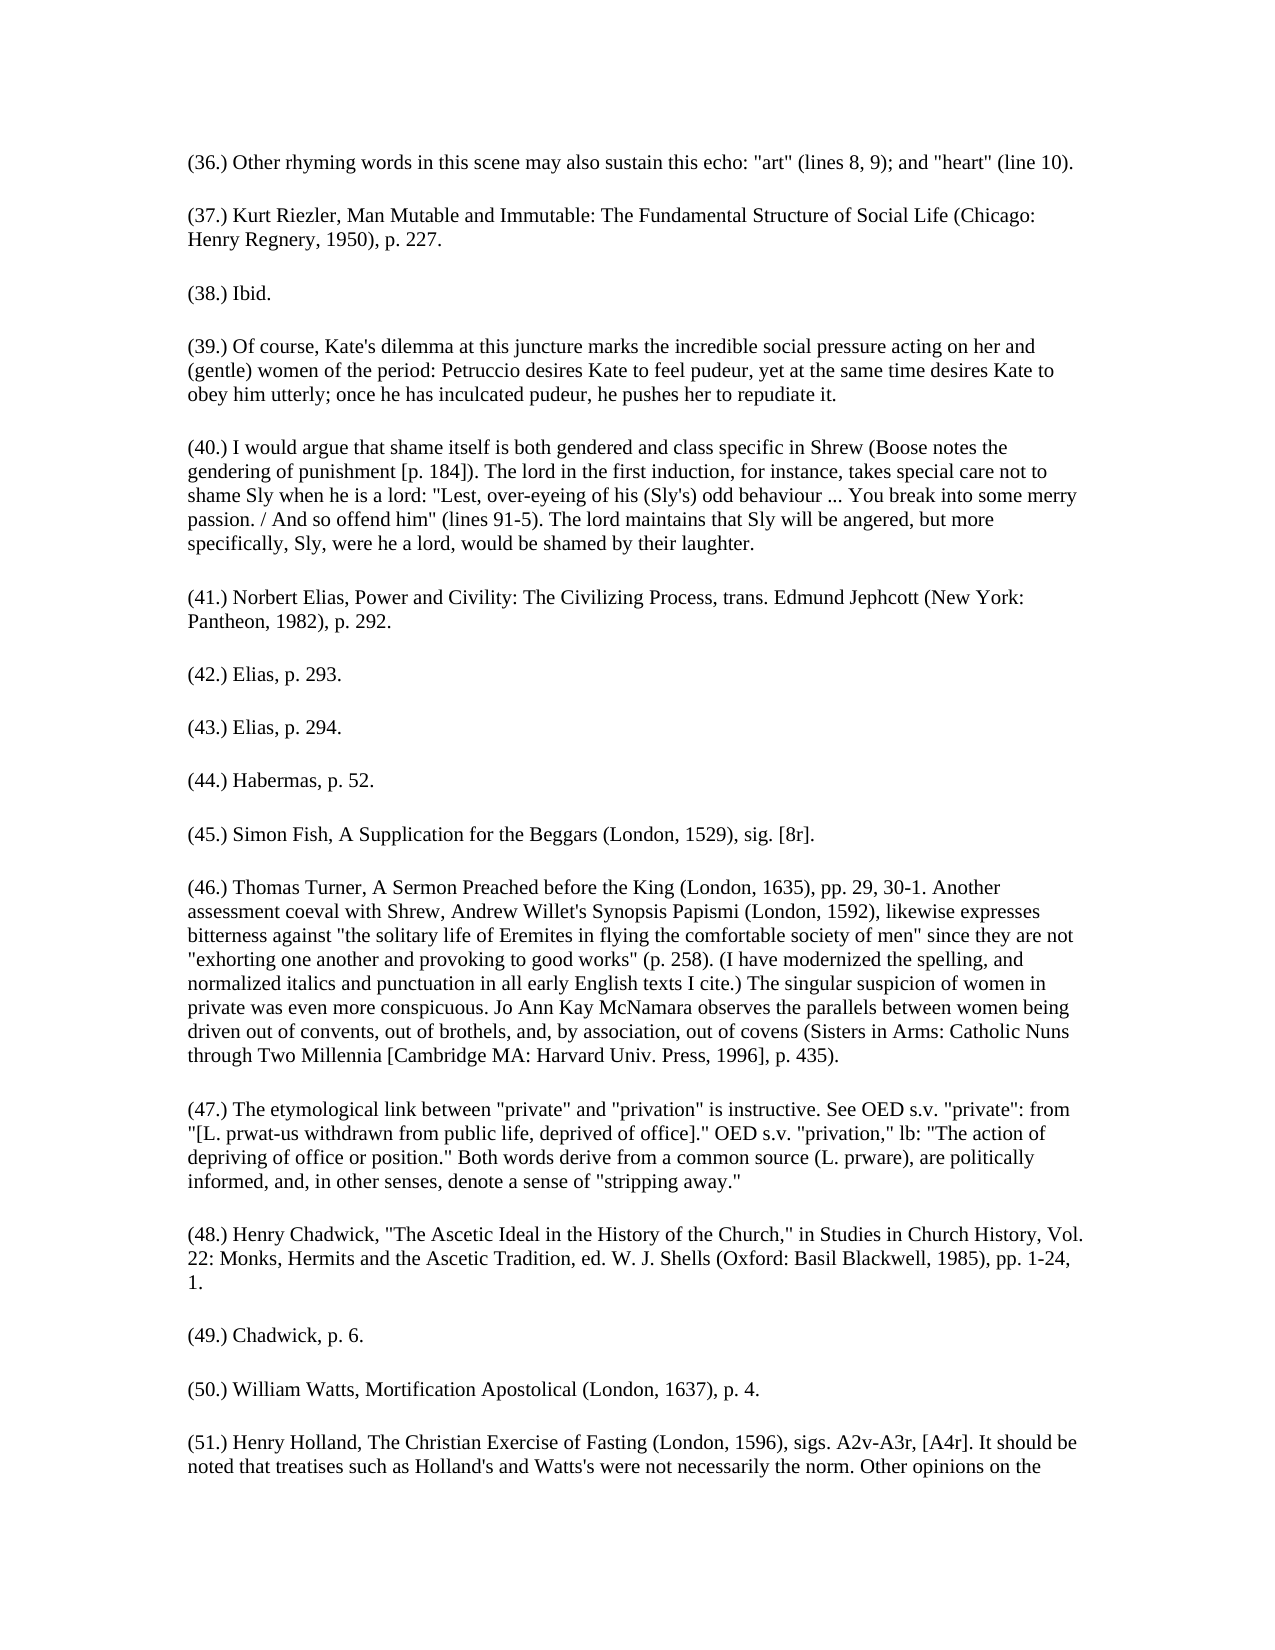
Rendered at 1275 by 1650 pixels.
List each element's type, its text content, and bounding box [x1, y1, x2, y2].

text (42.) Elias, p. 293. [187, 662, 1087, 686]
text (44.) Habermas, p. 52. [187, 768, 1087, 792]
text (41.) Norbert Elias, Power and Civility: The Civilizing Process, trans. Edmund Jephcott (New York: Pantheon, 1982), p. 292. [187, 584, 1087, 633]
text (36.) Other rhyming words in this scene may also sustain this echo: "art" (lines 8, 9); and "heart" (line 10). [187, 150, 1087, 174]
text (50.) William Watts, Mortification Apostolical (London, 1637), p. 4. [187, 1376, 1087, 1401]
text (40.) I would argue that shame itself is both gendered and class specific in Shrew (Boose notes the gendering of punishment [p. 184]). The lord in the first induction, for instance, takes special care not to shame Sly when he is a lord: "Lest, over-eyeing of his (Sly's) odd behaviour ... You break into some merry passion. / And so offend him" (lines 91-5). The lord maintains that Sly will be angered, but more specifically, Sly, were he a lord, would be shamed by their laughter. [187, 435, 1087, 555]
text (39.) Of course, Kate's dilemma at this juncture marks the incredible social pressure acting on her and (gentle) women of the period: Petruccio desires Kate to feel pudeur, yet at the same time desires Kate to obey him utterly; once he has inculcated pudeur, he pushes her to repudiate it. [187, 334, 1087, 406]
text (38.) Ibid. [187, 281, 1087, 304]
text (37.) Kurt Riezler, Man Mutable and Immutable: The Fundamental Structure of Social Life (Chicago: Henry Regnery, 1950), p. 227. [187, 203, 1087, 251]
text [187, 1430, 1087, 1478]
text (45.) Simon Fish, A Supplication for the Beggars (London, 1529), sig. [8r]. [187, 822, 1087, 846]
text (47.) The etymological link between "private" and "privation" is instructive. See OED s.v. "private": from "[L. prwat-us withdrawn from public life, deprived of office]." OED s.v. "privation," lb: "The action of depriving of office or position." Both words derive from a common source (L. prware), are politically informed, and, in other senses, denote a sense of "stripping away." [187, 1096, 1087, 1193]
text (48.) Henry Chadwick, "The Ascetic Ideal in the History of the Church," in Studies in Church History, Vol. 22: Monks, Hermits and the Ascetic Tradition, ed. W. J. Shells (Oxford: Basil Blackwell, 1985), pp. 1-24, 1. [187, 1222, 1087, 1294]
text (46.) Thomas Turner, A Sermon Preached before the King (London, 1635), pp. 29, 30-1. Another assessment coeval with Shrew, Andrew Willet's Synopsis Papismi (London, 1592), likewise expresses bitterness against "the solitary life of Eremites in flying the comfortable society of men" since they are not "exhorting one another and provoking to good works" (p. 258). (I have modernized the spelling, and normalized italics and punctuation in all early English texts I cite.) The singular suspicion of women in private was even more conspicuous. Jo Ann Kay McNamara observes the parallels between women being driven out of convents, out of brothels, and, by association, out of covens (Sisters in Arms: Catholic Nuns through Two Millennia [Cambridge MA: Harvard Univ. Press, 1996], p. 435). [187, 875, 1087, 1067]
text (43.) Elias, p. 294. [187, 715, 1087, 739]
text (49.) Chadwick, p. 6. [187, 1323, 1087, 1347]
